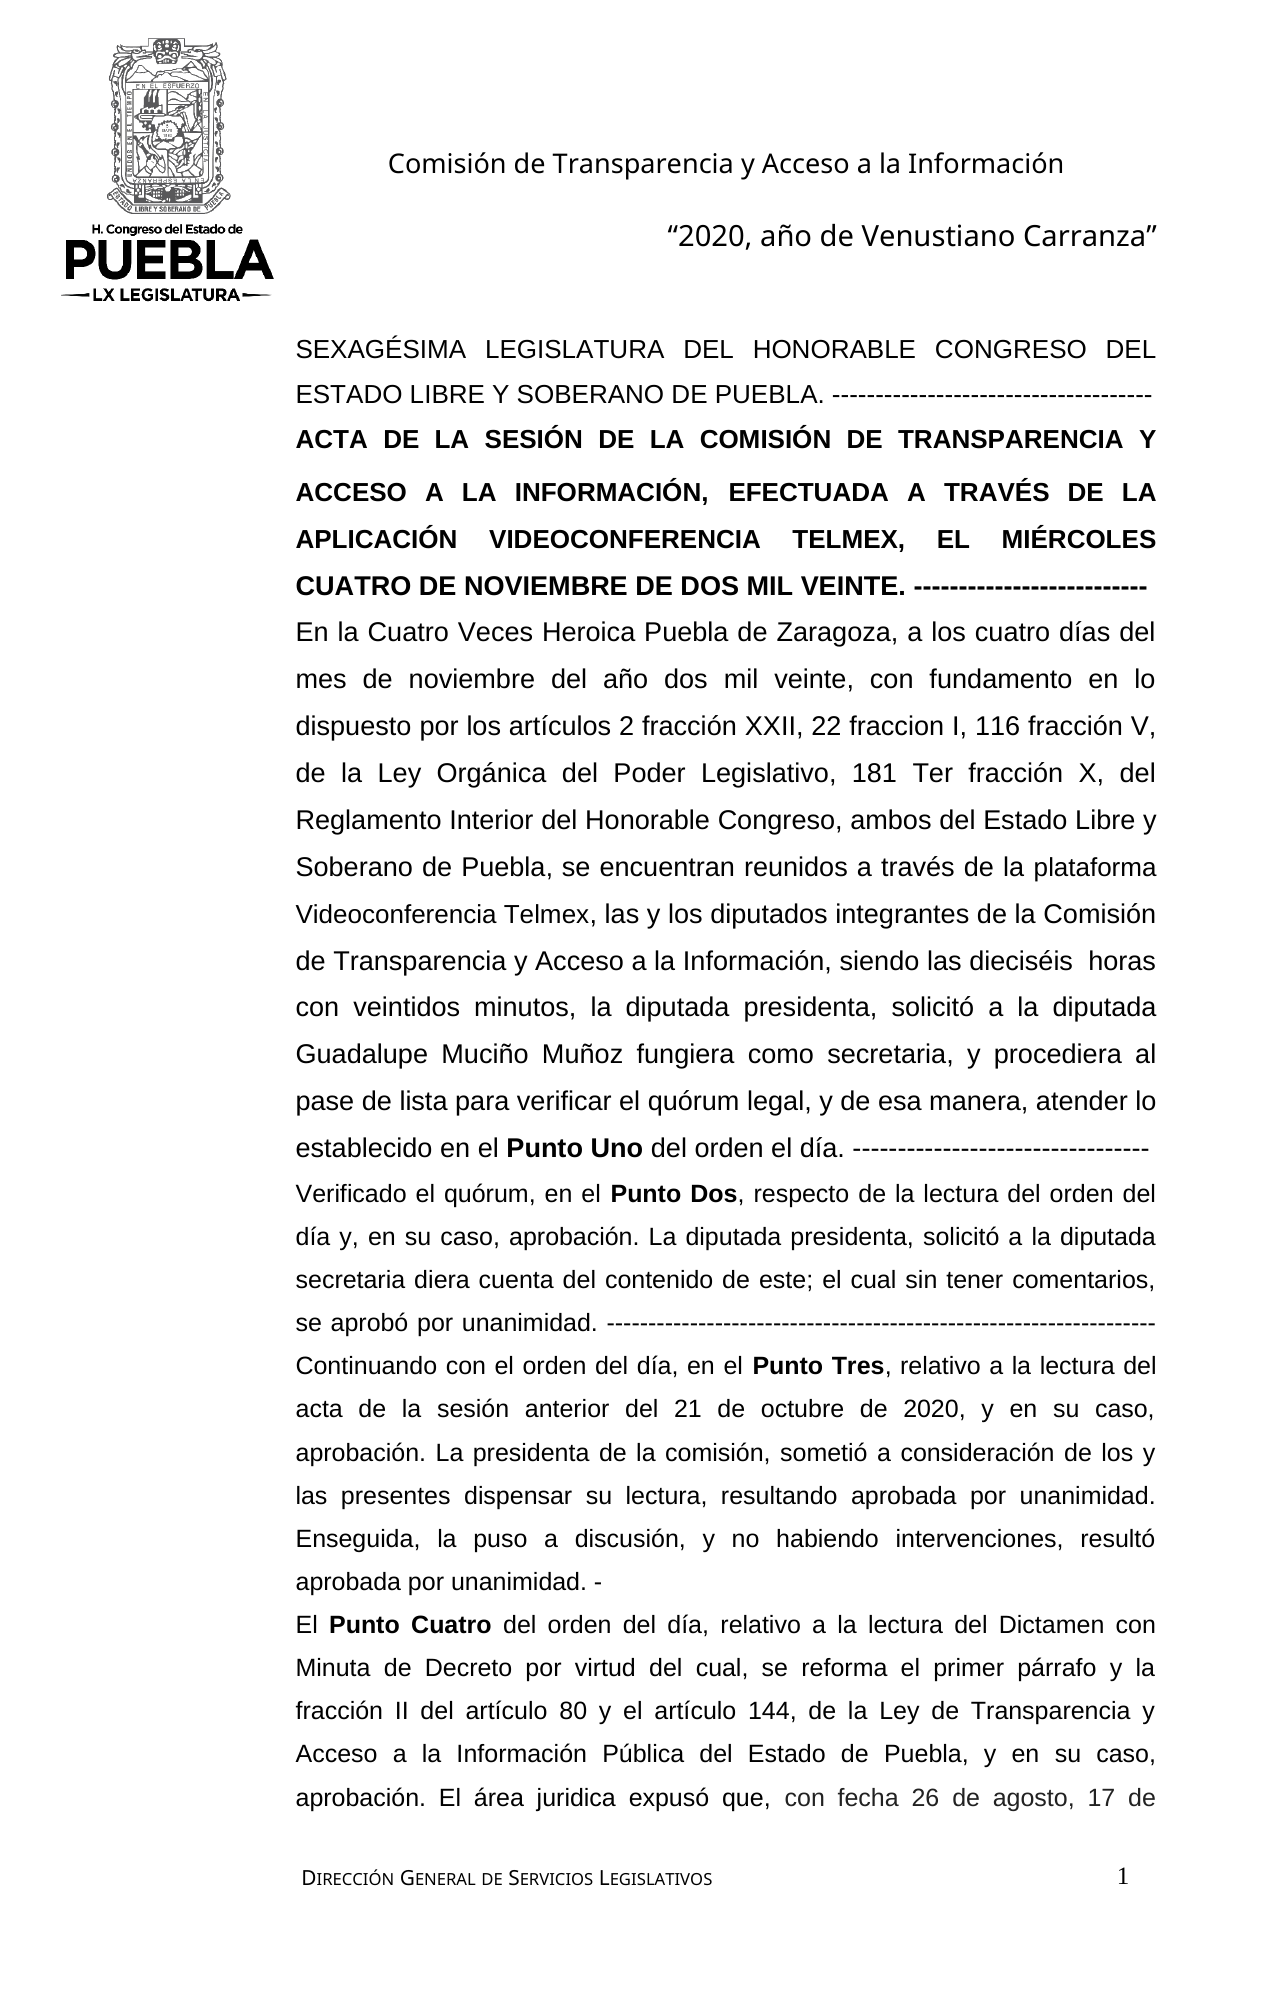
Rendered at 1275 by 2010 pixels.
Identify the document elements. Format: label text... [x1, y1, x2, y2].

picture [55, 34, 279, 307]
text Verificado el quórum, en el Punto Dos, respecto de la lectura del orden del día y, en su caso, aprobación. La diputada presidenta, solicitó a la diputada secretaria diera cuenta del contenido de este; el cual sin tener comentarios, se aprobó por unanimidad. ------------------------------------------------------------------Continuando con el orden del día, en el Punto Tres, relativo a la lectura del acta de la sesión anterior del 21 de octubre de 2020, y en su caso, aprobación. La presidenta de la comisión, sometió a consideración de los y las presentes dispensar su lectura, resultando aprobada por unanimidad. Enseguida, la puso a discusión, y no habiendo intervenciones, resultó aprobada por unanimidad. - [295, 1179, 1157, 1596]
text ACTA DE LA SESIÓN DE LA COMISIÓN DE TRANSPARENCIA Y ACCESO A LA INFORMACIÓN, EFECTUADA A TRAVÉS DE LA APLICACIÓN VIDEOCONFERENCIA TELMEX, EL MIÉRCOLES CUATRO DE NOVIEMBRE DE DOS MIL VEINTE. -------------------------- [295, 424, 1157, 601]
text SEXAGÉSIMA LEGISLATURA DEL HONORABLE CONGRESO DEL ESTADO LIBRE Y SOBERANO DE PUEBLA. ------------------------------------- [295, 334, 1157, 409]
text En la Cuatro Veces Heroica Puebla de Zaragoza, a los cuatro días del mes de noviembre del año dos mil veinte, con fundamento en lo dispuesto por los artículos 2 fracción XXII, 22 fraccion I, 116 fracción V, de la Ley Orgánica del Poder Legislativo, 181 Ter fracción X, del Reglamento Interior del Honorable Congreso, ambos del Estado Libre y Soberano de Puebla, se encuentran reunidos a través de la plataforma Videoconferencia Telmex, las y los diputados integrantes de la Comisión de Transparencia y Acceso a la Información, siendo las dieciséis horas con veintidos minutos, la diputada presidenta, solicitó a la diputada Guadalupe Muciño Muñoz fungiera como secretaria, y procediera al pase de lista para verificar el quórum legal, y de esa manera, atender lo establecido en el Punto Uno del orden el día. --------------------------------- [295, 616, 1157, 1163]
